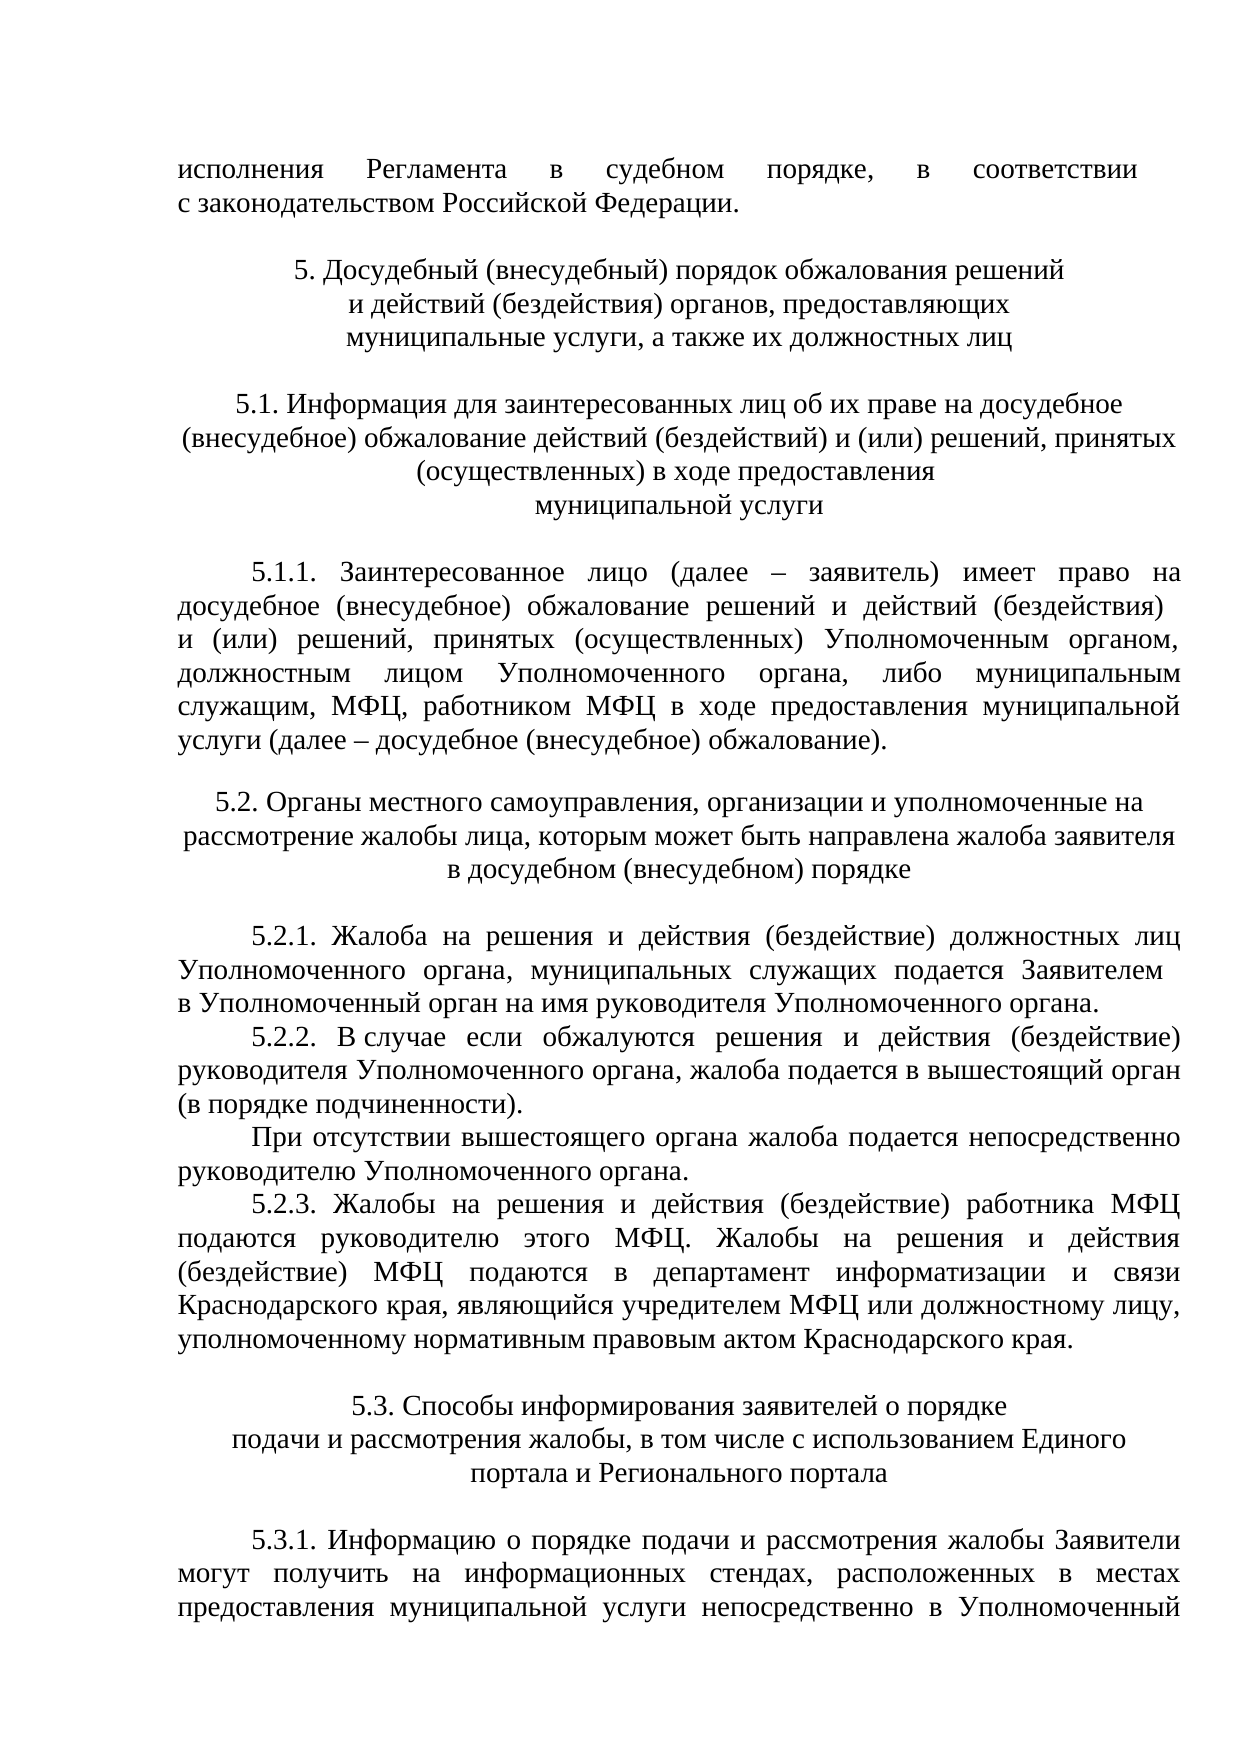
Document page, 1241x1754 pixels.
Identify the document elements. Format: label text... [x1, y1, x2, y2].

text муниципальные услуги, а также их должностных лиц [177, 319, 1181, 353]
text При отсутствии вышестоящего органа жалоба подается непосредственно руководителю Уполномоченного органа. [177, 1119, 1181, 1187]
text подачи и рассмотрения жалобы, в том числе с использованием Единого портала и Регионального портала [177, 1421, 1181, 1488]
text 5.1. Информация для заинтересованных лиц об их праве на досудебное (внесудебное) обжалование действий (бездействий) и (или) решений, принятых (осуществленных) в ходе предоставления муниципальной услуги [177, 386, 1181, 521]
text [177, 1522, 1181, 1623]
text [177, 152, 1181, 219]
text 5.3. Способы информирования заявителей о порядке [177, 1388, 1181, 1421]
text 5.2.1. Жалоба на решения и действия (бездействие) должностных лиц Уполномоченного органа, муниципальных служащих подается Заявителем в Уполномоченный орган на имя руководителя Уполномоченного органа. [177, 918, 1181, 1019]
text и действий (бездействия) органов, предоставляющих [177, 286, 1181, 319]
text 5. Досудебный (внесудебный) порядок обжалования решений [177, 252, 1181, 286]
text 5.1.1. Заинтересованное лицо (далее – заявитель) имеет право на досудебное (внесудебное) обжалование решений и действий (бездействия) и (или) решений, принятых (осуществленных) Уполномоченным органом, должностным лицом Уполномоченного органа, либо муниципальным служащим, МФЦ, работником МФЦ в ходе предоставления муниципальной услуги (далее – досудебное (внесудебное) обжалование). [177, 554, 1181, 755]
text 5.2. Органы местного самоуправления, организации и уполномоченные на рассмотрение жалобы лица, которым может быть направлена жалоба заявителя в досудебном (внесудебном) порядке [177, 784, 1181, 885]
text 5.2.2. В случае если обжалуются решения и действия (бездействие) руководителя Уполномоченного органа, жалоба подается в вышестоящий орган (в порядке подчиненности). [177, 1019, 1181, 1119]
text 5.2.3. Жалобы на решения и действия (бездействие) работника МФЦ подаются руководителю этого МФЦ. Жалобы на решения и действия (бездействие) МФЦ подаются в департамент информатизации и связи Краснодарского края, являющийся учредителем МФЦ или должностному лицу, уполномоченному нормативным правовым актом Краснодарского края. [177, 1187, 1181, 1354]
